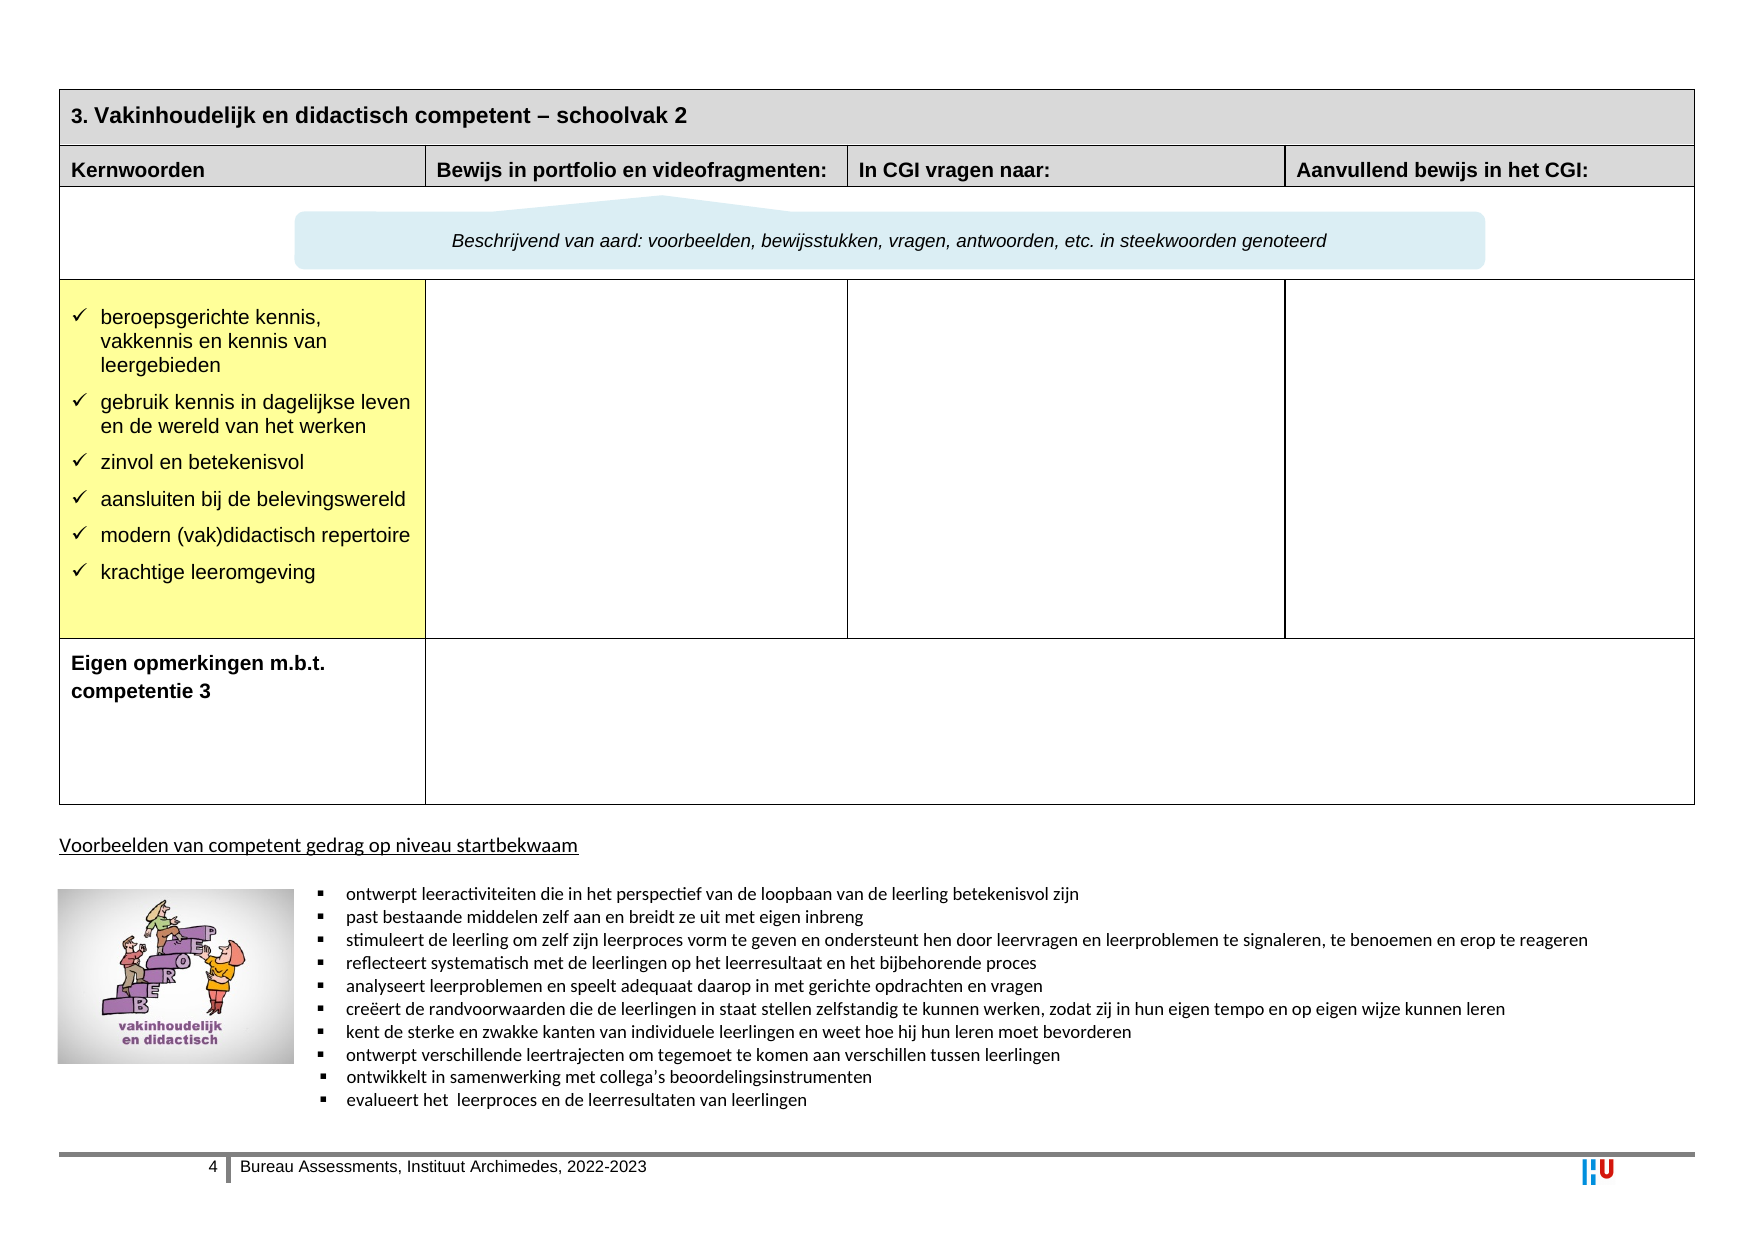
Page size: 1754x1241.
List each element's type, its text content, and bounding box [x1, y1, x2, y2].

list ontwerpt leeractiviteiten die in het perspectief van de loopbaan van de leerling betekenisvol zijn [63, 882, 1695, 905]
list reflecteert systematisch met de leerlingen op het leerresultaat en het bijbehorende proces [294, 951, 1695, 974]
table_cell Bewijs in portfolio en videofragmenten: [426, 146, 847, 186]
table_cell Aanvullend bewijs in het CGI: [1286, 146, 1694, 186]
table_cell Eigen opmerkingen m.b.t. competentie 3 [60, 639, 425, 804]
text Voorbeelden van competent gedrag op niveau startbekwaam [59, 832, 1695, 858]
table_cell [848, 280, 1284, 638]
table_cell In CGI vragen naar: [848, 146, 1284, 186]
list creëert de randvoorwaarden die de leerlingen in staat stellen zelfstandig te kunnen werken, zodat zij in hun eigen tempo en op eigen wijze kunnen leren [294, 997, 1695, 1020]
list evalueert het leerproces en de leerresultaten van leerlingen [92, 1088, 1695, 1111]
table_cell [1286, 280, 1694, 638]
table_cell [60, 187, 1694, 279]
picture [1582, 1159, 1616, 1185]
list kent de sterke en zwakke kanten van individuele leerlingen en weet hoe hij hun leren moet bevorderen [294, 1020, 1695, 1043]
list ontwikkelt in samenwerking met collega’s beoordelingsinstrumenten [92, 1066, 1695, 1088]
table_header 3. Vakinhoudelijk en didactisch competent – schoolvak 2 [60, 90, 1694, 144]
list stimuleert de leerling om zelf zijn leerproces vorm te geven en ondersteunt hen door leervragen en leerproblemen te signaleren, te benoemen en erop te reageren [294, 928, 1695, 951]
picture [57, 889, 294, 1064]
table_cell beroepsgerichte kennis, vakkennis en kennis van leergebieden gebruik kennis in dagelijkse leven en de wereld van het werken zinvol en betekenisvol aansluiten bij de belevingswereld modern (vak)didactisch repertoire krachtige leeromgeving [60, 280, 425, 638]
list past bestaande middelen zelf aan en breidt ze uit met eigen inbreng [294, 905, 1695, 928]
table_cell Kernwoorden [60, 146, 425, 186]
table_cell [426, 280, 847, 638]
table_cell [426, 639, 1694, 804]
list ontwerpt verschillende leertrajecten om tegemoet te komen aan verschillen tussen leerlingen [63, 1043, 1695, 1066]
list analyseert leerproblemen en speelt adequaat daarop in met gerichte opdrachten en vragen [294, 974, 1695, 997]
